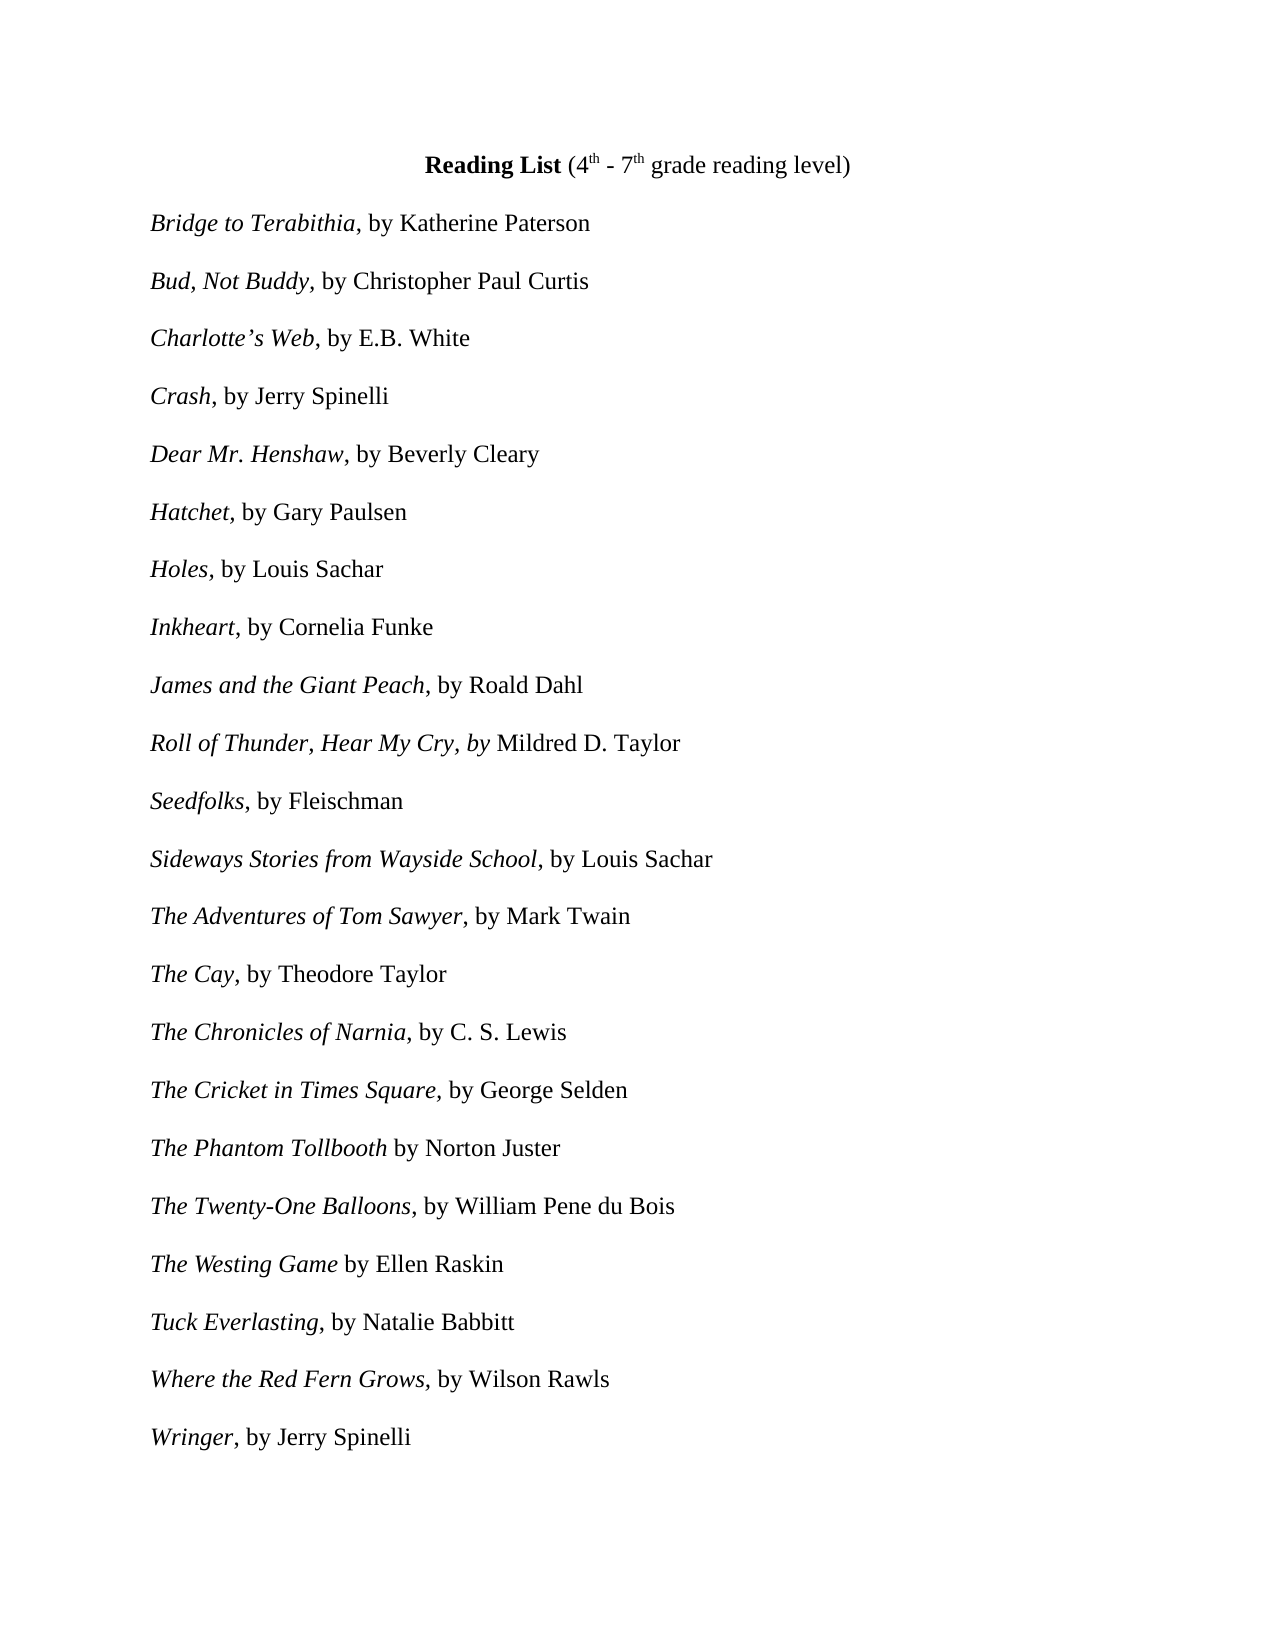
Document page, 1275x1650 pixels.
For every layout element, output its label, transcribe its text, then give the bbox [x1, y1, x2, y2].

text The Chronicles of Narnia, by C. S. Lewis [150, 1017, 1125, 1046]
text Roll of Thunder, Hear My Cry, by Mildred D. Taylor [150, 728, 1125, 757]
text The Westing Game by Ellen Raskin [150, 1249, 1125, 1277]
text The Adventures of Tom Sawyer, by Mark Twain [150, 901, 1125, 930]
text The Twenty-One Balloons, by William Pene du Bois [150, 1191, 1125, 1219]
text Reading List (4th - 7th grade reading level) [150, 150, 1125, 179]
text Crash, by Jerry Spinelli [150, 381, 1125, 409]
text Bud, Not Buddy, by Christopher Paul Curtis [150, 266, 1125, 294]
text Bridge to Terabithia, by Katherine Paterson [150, 208, 1125, 237]
text The Cay, by Theodore Taylor [150, 959, 1125, 988]
text Inkheart, by Cornelia Funke [150, 612, 1125, 641]
text Wringer, by Jerry Spinelli [150, 1422, 1125, 1451]
text Sideways Stories from Wayside School, by Louis Sachar [150, 844, 1125, 872]
text Holes, by Louis Sachar [150, 554, 1125, 583]
text Dear Mr. Henshaw, by Beverly Cleary [150, 439, 1125, 467]
text Seedfolks, by Fleischman [150, 786, 1125, 814]
text James and the Giant Peach, by Roald Dahl [150, 670, 1125, 699]
text The Phantom Tollbooth by Norton Juster [150, 1133, 1125, 1162]
text Hatchet, by Gary Paulsen [150, 497, 1125, 525]
subtitle Tuck Everlasting, by Natalie Babbitt [150, 1307, 1125, 1335]
text The Cricket in Times Square, by George Selden [150, 1075, 1125, 1104]
text Where the Red Fern Grows, by Wilson Rawls [150, 1364, 1125, 1393]
text Charlotte’s Web, by E.B. White [150, 323, 1125, 352]
